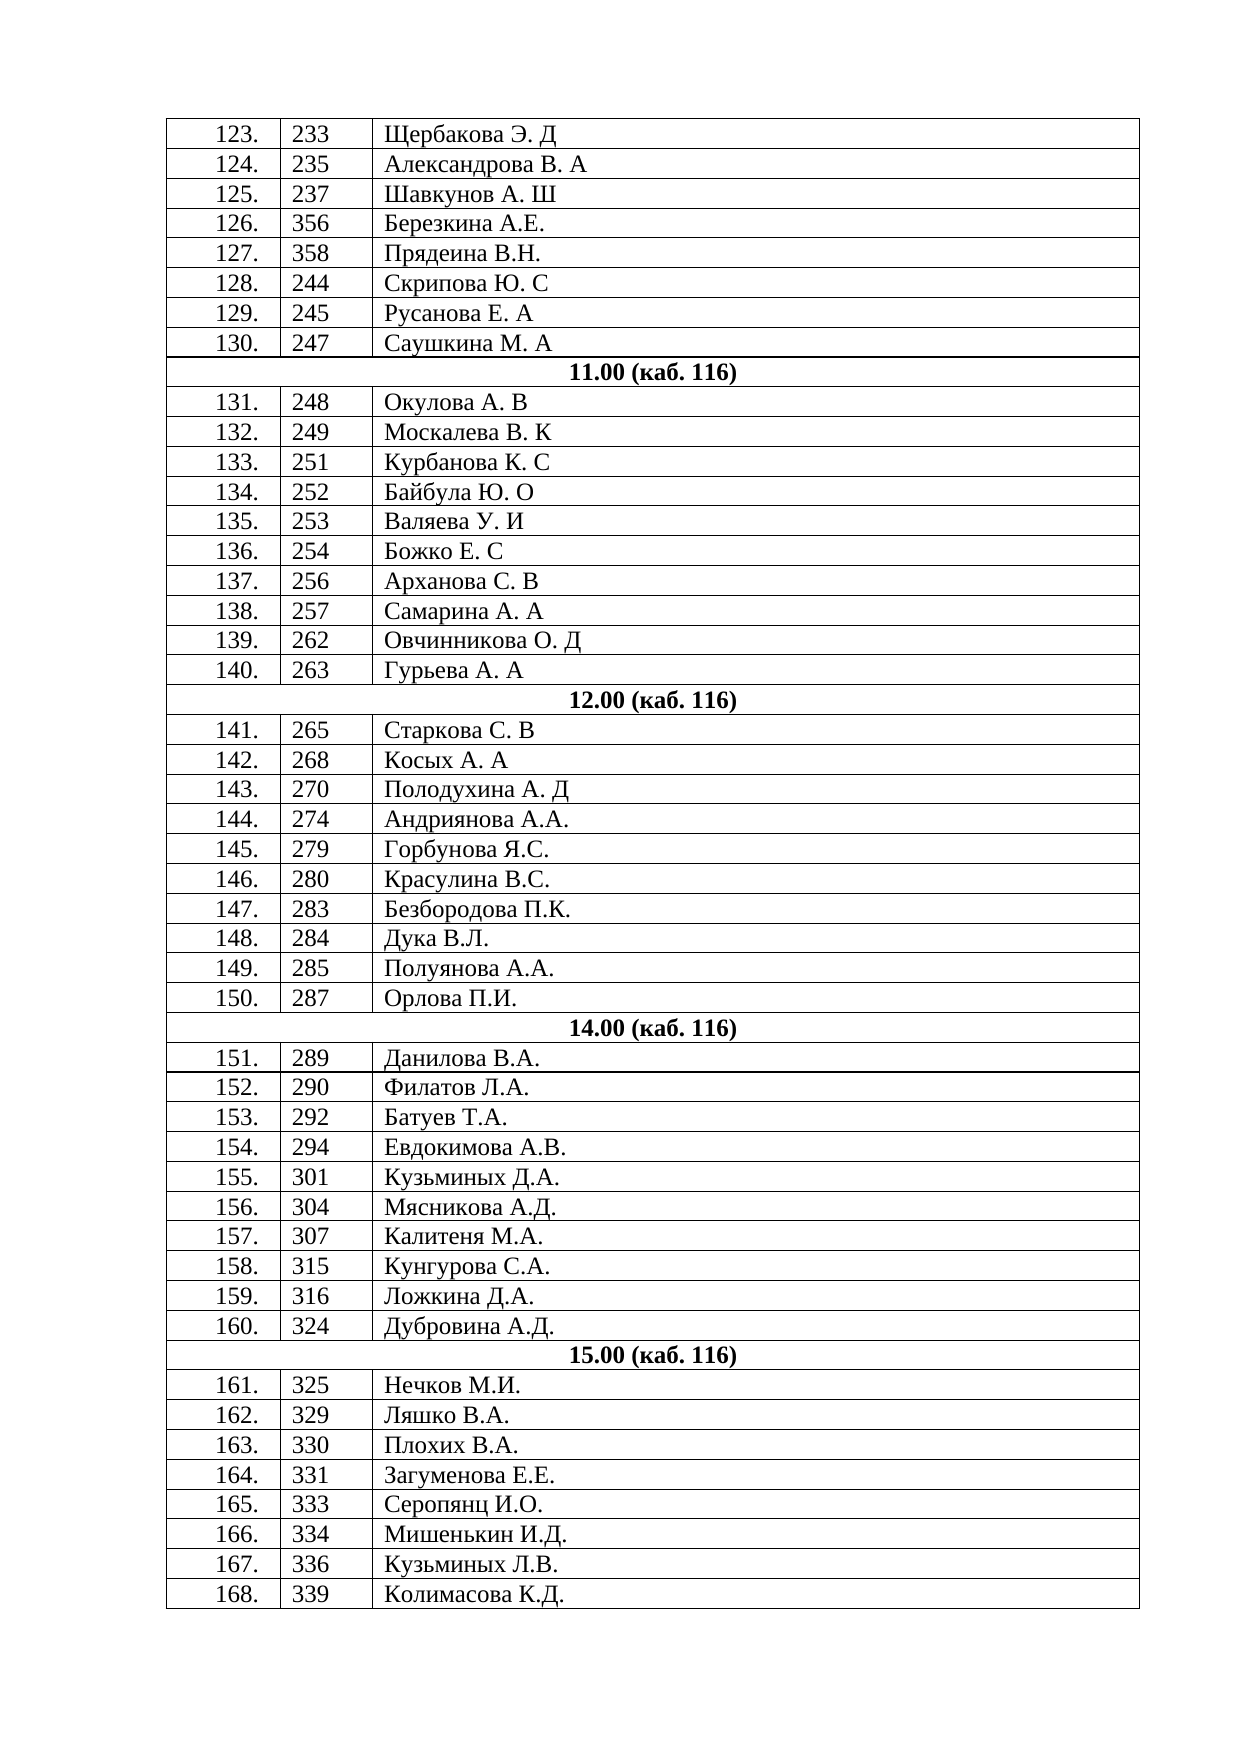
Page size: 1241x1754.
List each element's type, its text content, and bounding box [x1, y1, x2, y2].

table_cell 244 [281, 268, 372, 297]
table_cell 283 [281, 894, 372, 922]
table_cell [167, 566, 280, 595]
table_cell Гурьева А. А [373, 655, 1139, 684]
table_cell 294 [281, 1132, 372, 1161]
table_cell Русанова Е. А [373, 298, 1139, 327]
table_cell [167, 477, 280, 505]
table_cell Курбанова К. С [373, 447, 1139, 476]
table_cell [167, 1073, 280, 1101]
table_cell Александрова В. А [373, 149, 1139, 178]
table_cell [167, 655, 280, 684]
table_cell [167, 834, 280, 863]
table_cell 329 [281, 1400, 372, 1429]
table_cell 307 [281, 1221, 372, 1250]
table_cell [167, 1519, 280, 1548]
table_cell Саушкина М. А [373, 328, 1139, 356]
table_cell [167, 1430, 280, 1459]
table_cell Овчинникова О. Д [373, 626, 1139, 654]
table_cell 237 [281, 179, 372, 207]
table_cell 279 [281, 834, 372, 863]
table_cell [167, 1132, 280, 1161]
table_cell [167, 209, 280, 237]
table_cell 333 [281, 1490, 372, 1518]
table_cell [167, 1281, 280, 1310]
table_cell 252 [281, 477, 372, 505]
table_cell Калитеня М.А. [373, 1221, 1139, 1250]
table_cell Дука В.Л. [373, 924, 1139, 952]
table_cell Полуянова А.А. [373, 953, 1139, 982]
table_cell [167, 506, 280, 535]
table_cell [167, 745, 280, 773]
table_cell 233 [281, 119, 372, 148]
table_cell Нечков М.И. [373, 1370, 1139, 1399]
table_cell Москалева В. К [373, 417, 1139, 446]
table_cell 263 [281, 655, 372, 684]
table_cell 358 [281, 238, 372, 267]
table_cell Андриянова А.А. [373, 804, 1139, 833]
table_cell Кузьминых Д.А. [373, 1162, 1139, 1191]
table_cell Полодухина А. Д [373, 775, 1139, 803]
table_cell [167, 387, 280, 416]
table_cell 248 [281, 387, 372, 416]
table_cell Мясникова А.Д. [373, 1192, 1139, 1220]
table_cell [167, 804, 280, 833]
table_cell [167, 1490, 280, 1518]
table_cell [167, 417, 280, 446]
table_cell [167, 179, 280, 207]
table_cell [167, 447, 280, 476]
table_cell 290 [281, 1073, 372, 1101]
table_cell [167, 1162, 280, 1191]
table_cell Щербакова Э. Д [373, 119, 1139, 148]
table_cell Батуев Т.А. [373, 1102, 1139, 1131]
table_cell Скрипова Ю. С [373, 268, 1139, 297]
table_cell 265 [281, 715, 372, 744]
table_cell 268 [281, 745, 372, 773]
table_cell 284 [281, 924, 372, 952]
table_cell 253 [281, 506, 372, 535]
table_cell [167, 238, 280, 267]
table_cell [167, 1460, 280, 1488]
table_cell 289 [281, 1043, 372, 1071]
table_cell [167, 953, 280, 982]
table_cell Данилова В.А. [373, 1043, 1139, 1071]
table_cell 324 [281, 1311, 372, 1339]
table_cell [167, 715, 280, 744]
table_cell [167, 894, 280, 922]
table_cell [167, 1251, 280, 1280]
table_cell [167, 1102, 280, 1131]
table_cell [167, 626, 280, 654]
table_cell Косых А. А [373, 745, 1139, 773]
table_cell Кунгурова С.А. [373, 1251, 1139, 1280]
table_cell Безбородова П.К. [373, 894, 1139, 922]
table_cell Красулина В.С. [373, 864, 1139, 893]
table_cell 249 [281, 417, 372, 446]
table_cell [167, 328, 280, 356]
table_cell 245 [281, 298, 372, 327]
table_cell 235 [281, 149, 372, 178]
table_cell [167, 864, 280, 893]
table_cell 257 [281, 596, 372, 624]
table_cell 339 [281, 1579, 372, 1608]
table_cell [167, 1221, 280, 1250]
table_cell [167, 119, 280, 148]
table_cell 301 [281, 1162, 372, 1191]
table_cell 325 [281, 1370, 372, 1399]
table_cell Ложкина Д.А. [373, 1281, 1139, 1310]
table_cell [167, 536, 280, 565]
table_cell 11.00 (каб. 116) [167, 358, 1139, 386]
table_cell 280 [281, 864, 372, 893]
table_cell Прядеина В.Н. [373, 238, 1139, 267]
table_cell 12.00 (каб. 116) [167, 685, 1139, 714]
table_cell 251 [281, 447, 372, 476]
table_cell [167, 1370, 280, 1399]
table_cell Березкина А.Е. [373, 209, 1139, 237]
table_cell Арханова С. В [373, 566, 1139, 595]
table_cell Горбунова Я.С. [373, 834, 1139, 863]
table_cell 254 [281, 536, 372, 565]
table_cell 356 [281, 209, 372, 237]
table_cell 256 [281, 566, 372, 595]
table_cell [167, 1311, 280, 1339]
table_cell [167, 149, 280, 178]
table_cell [167, 775, 280, 803]
table_cell [167, 1192, 280, 1220]
table_cell Загуменова Е.Е. [373, 1460, 1139, 1488]
table_cell Шавкунов А. Ш [373, 179, 1139, 207]
table_cell Дубровина А.Д. [373, 1311, 1139, 1339]
table_cell [167, 924, 280, 952]
table_cell [167, 1579, 280, 1608]
table_cell Ляшко В.А. [373, 1400, 1139, 1429]
table_cell 15.00 (каб. 116) [167, 1341, 1139, 1369]
table_cell [167, 1549, 280, 1578]
table_cell Кузьминых Л.В. [373, 1549, 1139, 1578]
table_cell 247 [281, 328, 372, 356]
table_cell [167, 298, 280, 327]
table_cell [167, 1400, 280, 1429]
table_cell [167, 983, 280, 1012]
table_cell 292 [281, 1102, 372, 1131]
table_cell Божко Е. С [373, 536, 1139, 565]
table_cell [167, 596, 280, 624]
table_cell 330 [281, 1430, 372, 1459]
table_cell Мишенькин И.Д. [373, 1519, 1139, 1548]
table_cell Серопянц И.О. [373, 1490, 1139, 1518]
table_cell Байбула Ю. О [373, 477, 1139, 505]
table_cell Евдокимова А.В. [373, 1132, 1139, 1161]
table_cell 270 [281, 775, 372, 803]
table_cell 304 [281, 1192, 372, 1220]
table_cell [167, 268, 280, 297]
table_cell 336 [281, 1549, 372, 1578]
table_cell Орлова П.И. [373, 983, 1139, 1012]
table_cell 285 [281, 953, 372, 982]
table_cell 14.00 (каб. 116) [167, 1013, 1139, 1042]
table_cell 274 [281, 804, 372, 833]
table_cell Старкова С. В [373, 715, 1139, 744]
table_cell 331 [281, 1460, 372, 1488]
table_cell Самарина А. А [373, 596, 1139, 624]
table_cell Филатов Л.А. [373, 1073, 1139, 1101]
table_cell [167, 1043, 280, 1071]
table_cell Валяева У. И [373, 506, 1139, 535]
table_cell 287 [281, 983, 372, 1012]
table_cell Плохих В.А. [373, 1430, 1139, 1459]
table_cell 315 [281, 1251, 372, 1280]
table_cell 316 [281, 1281, 372, 1310]
table_cell 334 [281, 1519, 372, 1548]
table_cell Колимасова К.Д. [373, 1579, 1139, 1608]
table_cell 262 [281, 626, 372, 654]
table_cell Окулова А. В [373, 387, 1139, 416]
